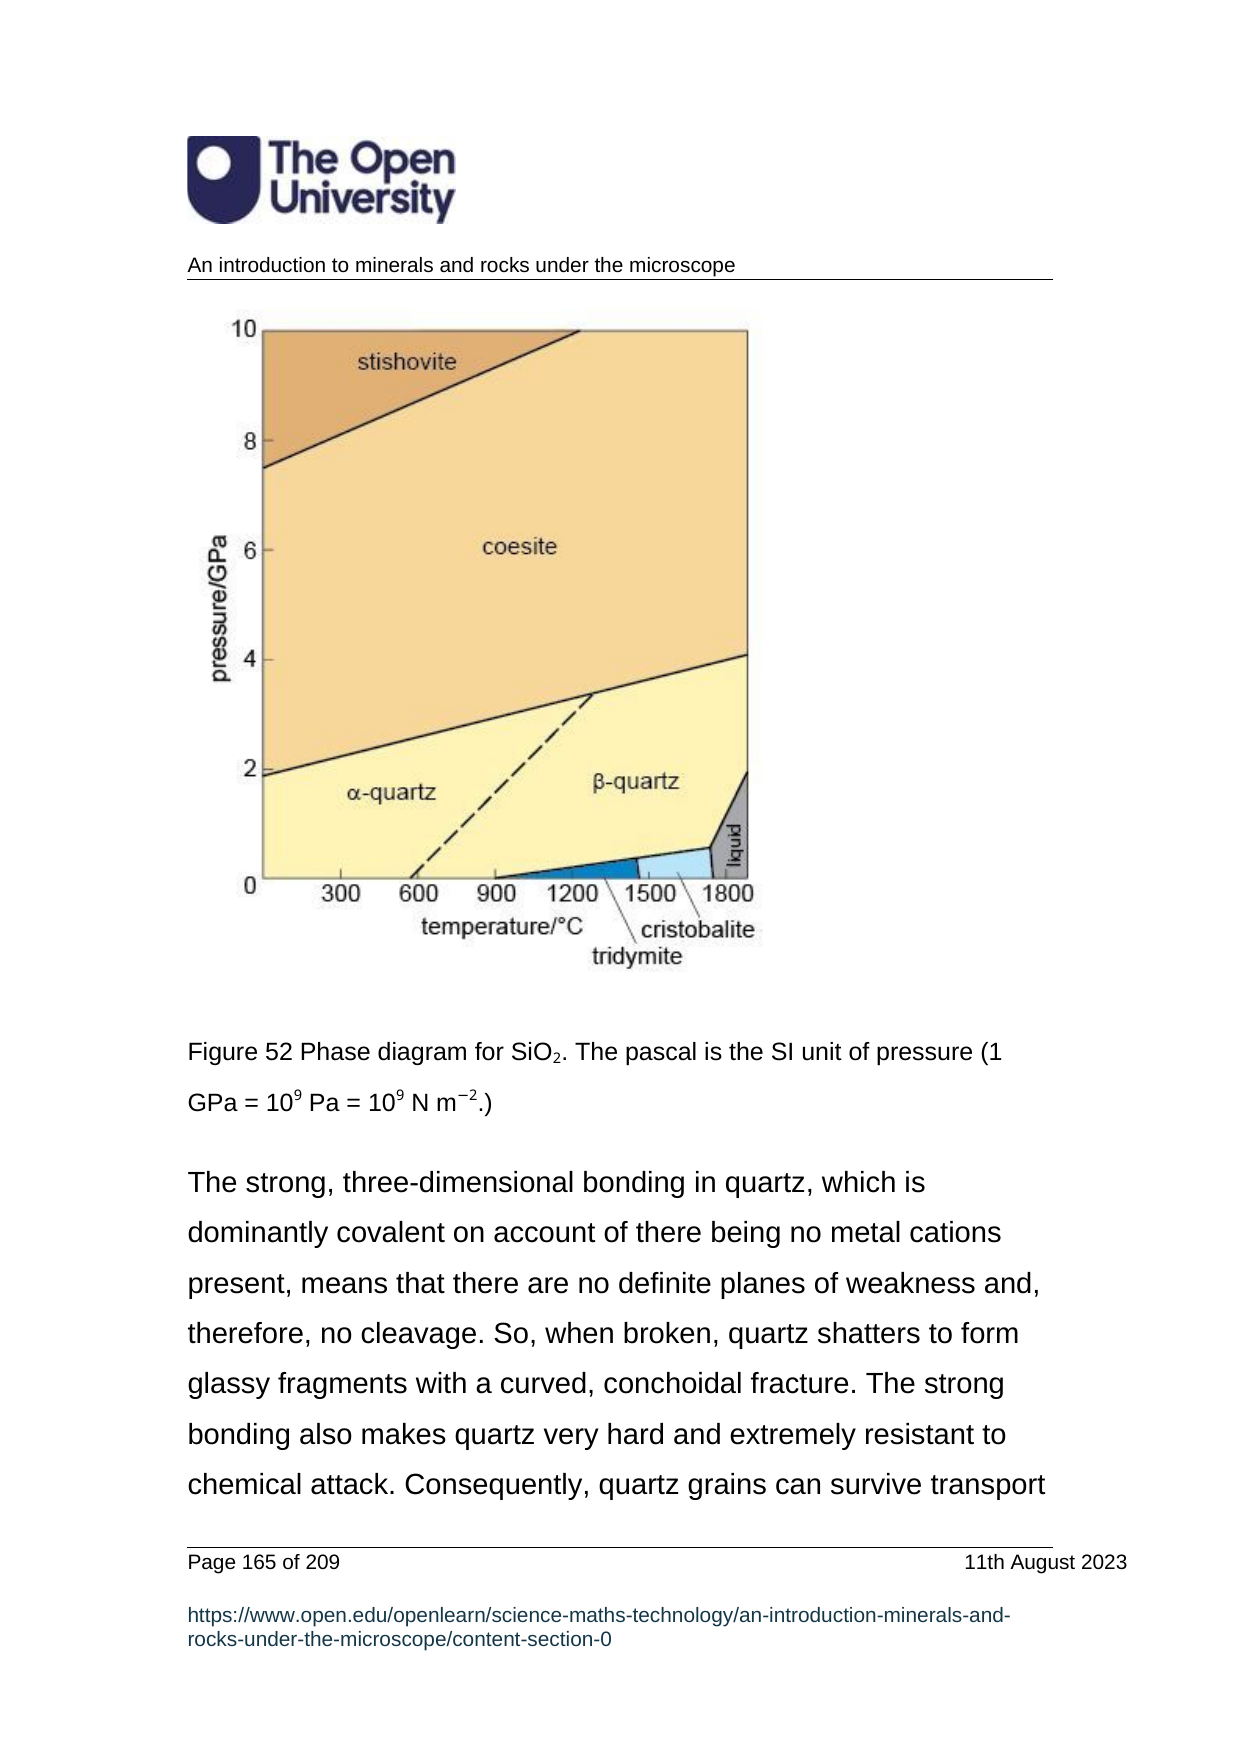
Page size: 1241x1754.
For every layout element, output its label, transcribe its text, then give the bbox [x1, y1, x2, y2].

picture [187, 309, 783, 1005]
picture [187, 136, 456, 224]
text Figure 52 Phase diagram for SiO2. The pascal is the SI unit of pressure (1 GPa = 109 Pa = 109 N m−2.) [187, 1034, 1053, 1119]
